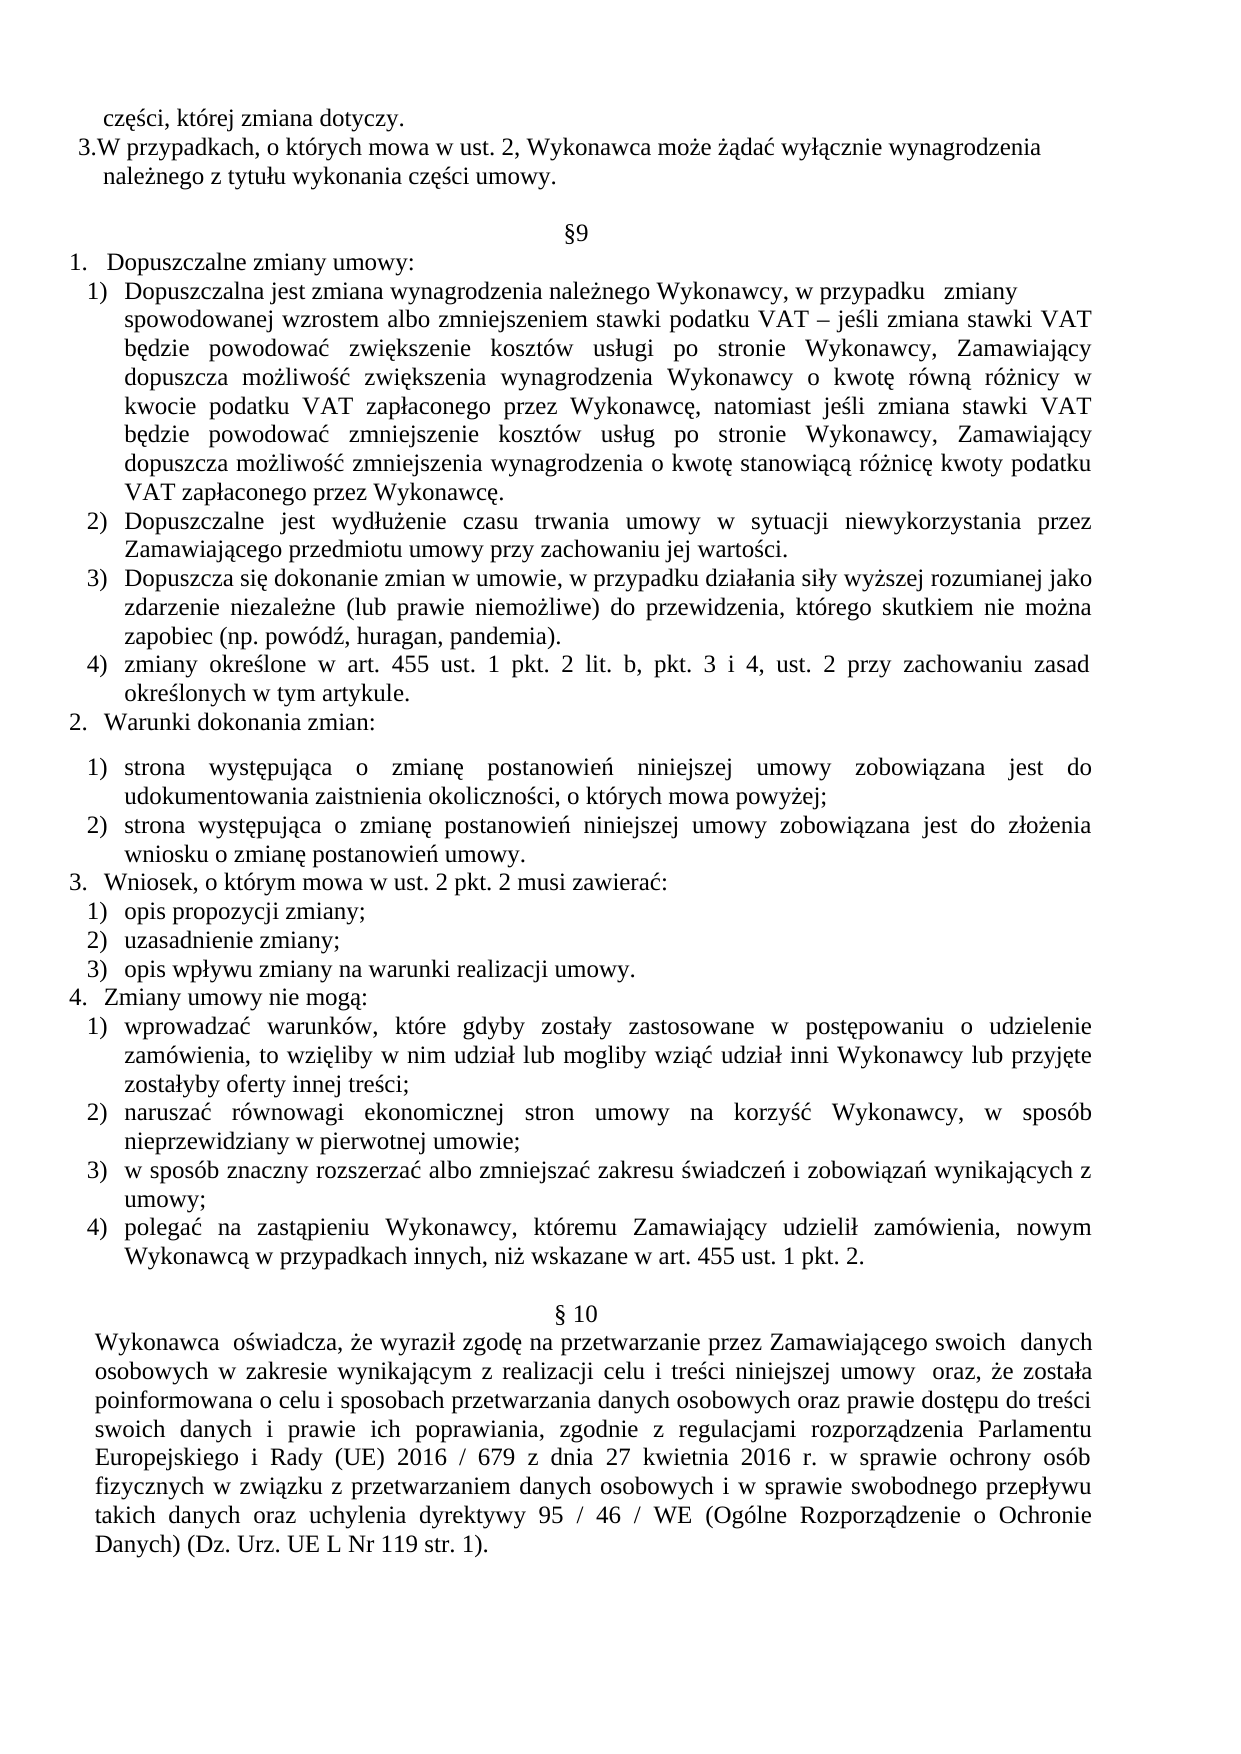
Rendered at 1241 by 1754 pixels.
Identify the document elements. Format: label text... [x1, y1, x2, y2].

list Dopuszczalne jest wydłużenie czasu trwania umowy w sytuacji niewykorzystania przez Zamawiającego przedmiotu umowy przy zachowaniu jej wartości. [87, 506, 1092, 563]
list polegać na zastąpieniu Wykonawcy, któremu Zamawiający udzielił zamówienia, nowym Wykonawcą w przypadkach innych, niż wskazane w art. 455 ust. 1 pkt. 2. [87, 1212, 1092, 1270]
text należnego z tytułu wykonania części umowy. [59, 161, 1092, 189]
list Warunki dokonania zmian: [69, 707, 1092, 736]
list zmiany określone w art. 455 ust. 1 pkt. 2 lit. b, pkt. 3 i 4, ust. 2 przy zachowaniu zasad określonych w tym artykule. [87, 649, 1092, 707]
text 3.W przypadkach, o których mowa w ust. 2, Wykonawca może żądać wyłącznie wynagrodzenia [59, 132, 1092, 161]
list Dopuszczalna jest zmiana wynagrodzenia należnego Wykonawcy, w przypadku zmiany [87, 276, 1092, 304]
list Wniosek, o którym mowa w ust. 2 pkt. 2 musi zawierać: [69, 867, 1092, 896]
list uzasadnienie zmiany; [87, 925, 1092, 954]
text części, której zmiana dotyczy. [59, 103, 1092, 132]
text § 10 [59, 1299, 1092, 1327]
list opis propozycji zmiany; [87, 896, 1092, 925]
list w sposób znaczny rozszerzać albo zmniejszać zakresu świadczeń i zobowiązań wynikających z umowy; [87, 1155, 1092, 1212]
list opis wpływu zmiany na warunki realizacji umowy. [87, 954, 1092, 982]
list Zmiany umowy nie mogą: [69, 982, 1092, 1011]
list Dopuszcza się dokonanie zmian w umowie, w przypadku działania siły wyższej rozumianej jako zdarzenie niezależne (lub prawie niemożliwe) do przewidzenia, którego skutkiem nie można zapobiec (np. powódź, huragan, pandemia). [87, 563, 1092, 649]
list naruszać równowagi ekonomicznej stron umowy na korzyść Wykonawcy, w sposób nieprzewidziany w pierwotnej umowie; [87, 1097, 1092, 1155]
text spowodowanej wzrostem albo zmniejszeniem stawki podatku VAT – jeśli zmiana stawki VAT będzie powodować zwiększenie kosztów usługi po stronie Wykonawcy, Zamawiający dopuszcza możliwość zwiększenia wynagrodzenia Wykonawcy o kwotę równą różnicy w kwocie podatku VAT zapłaconego przez Wykonawcę, natomiast jeśli zmiana stawki VAT będzie powodować zmniejszenie kosztów usług po stronie Wykonawcy, Zamawiający dopuszcza możliwość zmniejszenia wynagrodzenia o kwotę stanowiącą różnicę kwoty podatku VAT zapłaconego przez Wykonawcę. [124, 304, 1092, 506]
list strona występująca o zmianę postanowień niniejszej umowy zobowiązana jest do udokumentowania zaistnienia okoliczności, o których mowa powyżej; [87, 752, 1092, 810]
text §9 [59, 218, 1092, 247]
list wprowadzać warunków, które gdyby zostały zastosowane w postępowaniu o udzielenie zamówienia, to wzięliby w nim udział lub mogliby wziąć udział inni Wykonawcy lub przyjęte zostałyby oferty innej treści; [87, 1011, 1092, 1097]
text Wykonawca oświadcza, że wyraził zgodę na przetwarzanie przez Zamawiającego swoich danych osobowych w zakresie wynikającym z realizacji celu i treści niniejszej umowy oraz, że została poinformowana o celu i sposobach przetwarzania danych osobowych oraz prawie dostępu do treści swoich danych i prawie ich poprawiania, zgodnie z regulacjami rozporządzenia Parlamentu Europejskiego i Rady (UE) 2016 / 679 z dnia 27 kwietnia 2016 r. w sprawie ochrony osób fizycznych w związku z przetwarzaniem danych osobowych i w sprawie swobodnego przepływu takich danych oraz uchylenia dyrektywy 95 / 46 / WE (Ogólne Rozporządzenie o Ochronie Danych) (Dz. Urz. UE L Nr 119 str. 1). [94, 1327, 1092, 1557]
list Dopuszczalne zmiany umowy: [69, 247, 1092, 276]
list strona występująca o zmianę postanowień niniejszej umowy zobowiązana jest do złożenia wniosku o zmianę postanowień umowy. [87, 810, 1092, 867]
